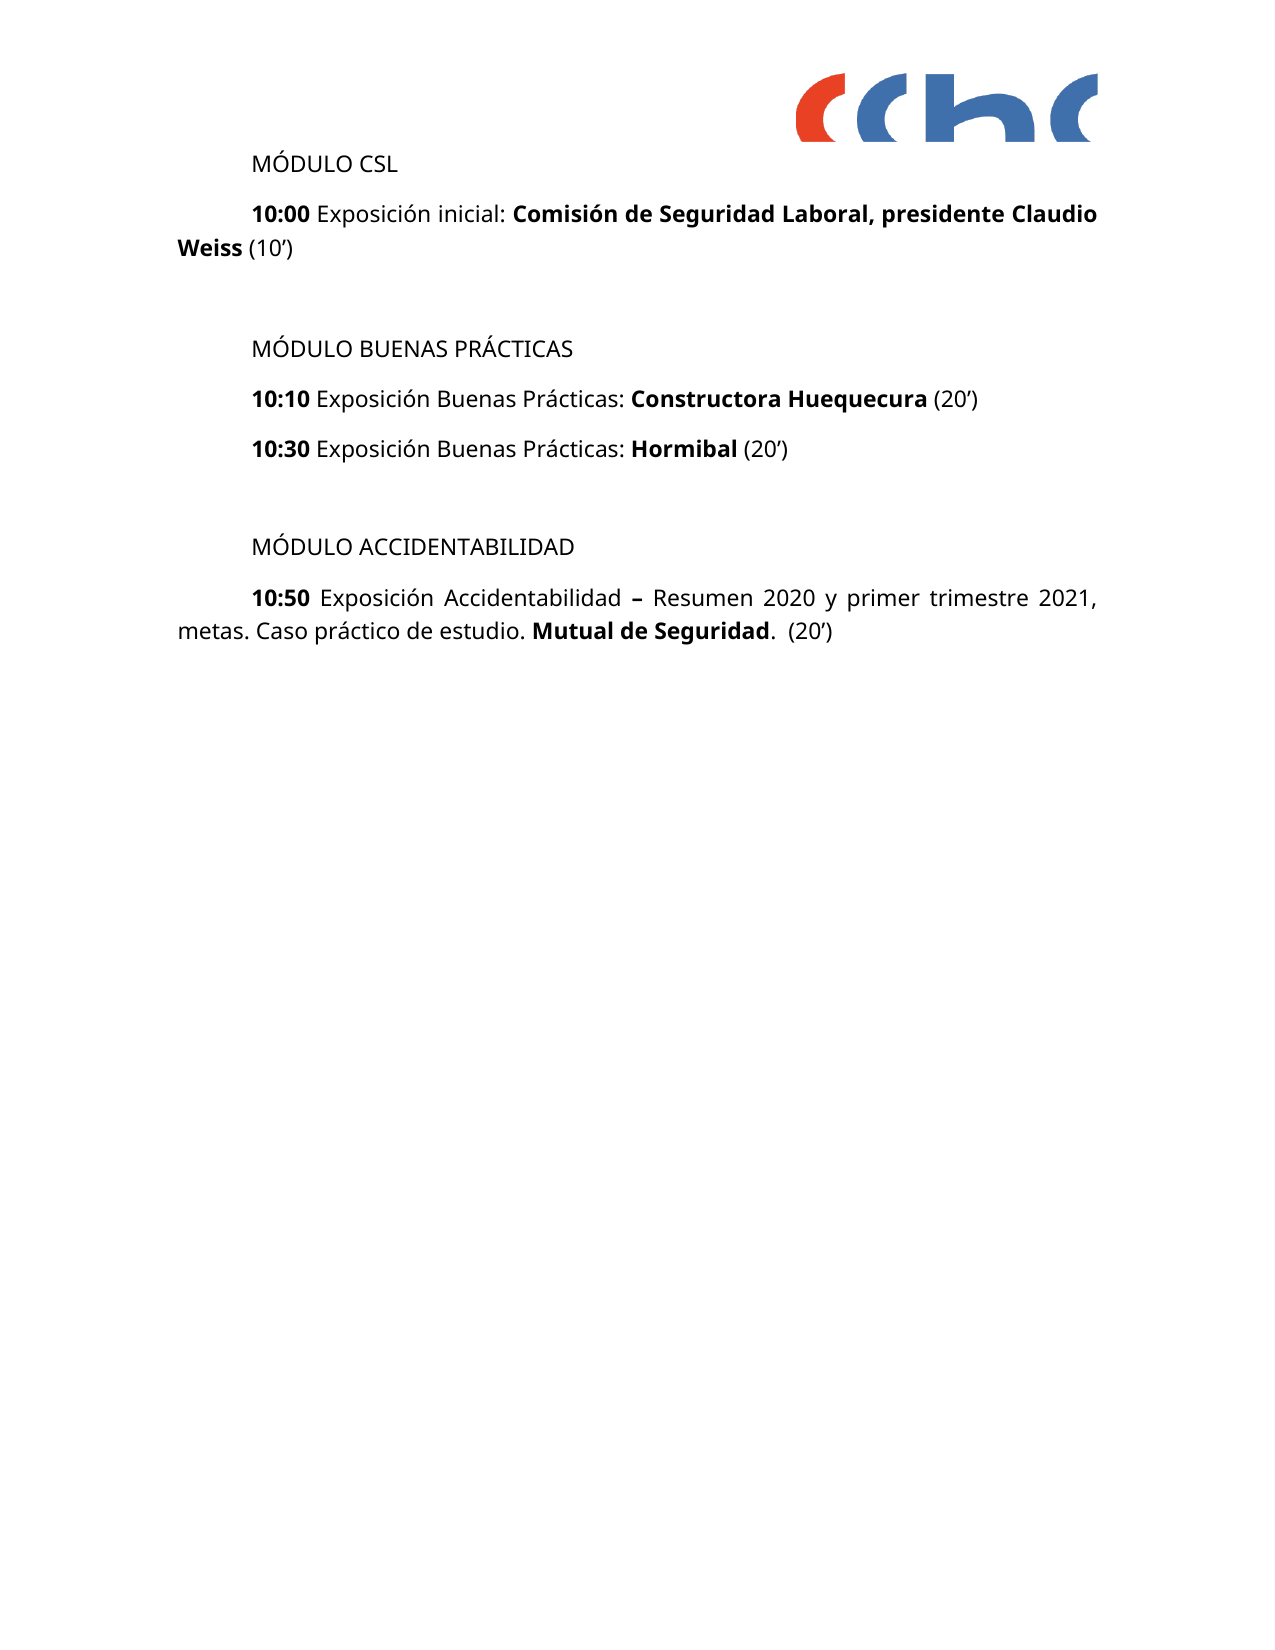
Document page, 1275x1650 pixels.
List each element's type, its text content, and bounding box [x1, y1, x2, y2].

text MÓDULO BUENAS PRÁCTICAS [177, 333, 1098, 364]
text MÓDULO CSL [177, 148, 1098, 179]
text 10:10 Exposición Buenas Prácticas: Constructora Huequecura (20’) [177, 383, 1098, 414]
text 10:00 Exposición inicial: Comisión de Seguridad Laboral, presidente Claudio Weiss (10’) [177, 198, 1098, 263]
picture [796, 73, 1098, 146]
text MÓDULO ACCIDENTABILIDAD [177, 531, 1098, 562]
text 10:30 Exposición Buenas Prácticas: Hormibal (20’) [177, 433, 1098, 465]
text 10:50 Exposición Accidentabilidad – Resumen 2020 y primer trimestre 2021, metas. Caso práctico de estudio. Mutual de Seguridad. (20’) [177, 581, 1098, 646]
